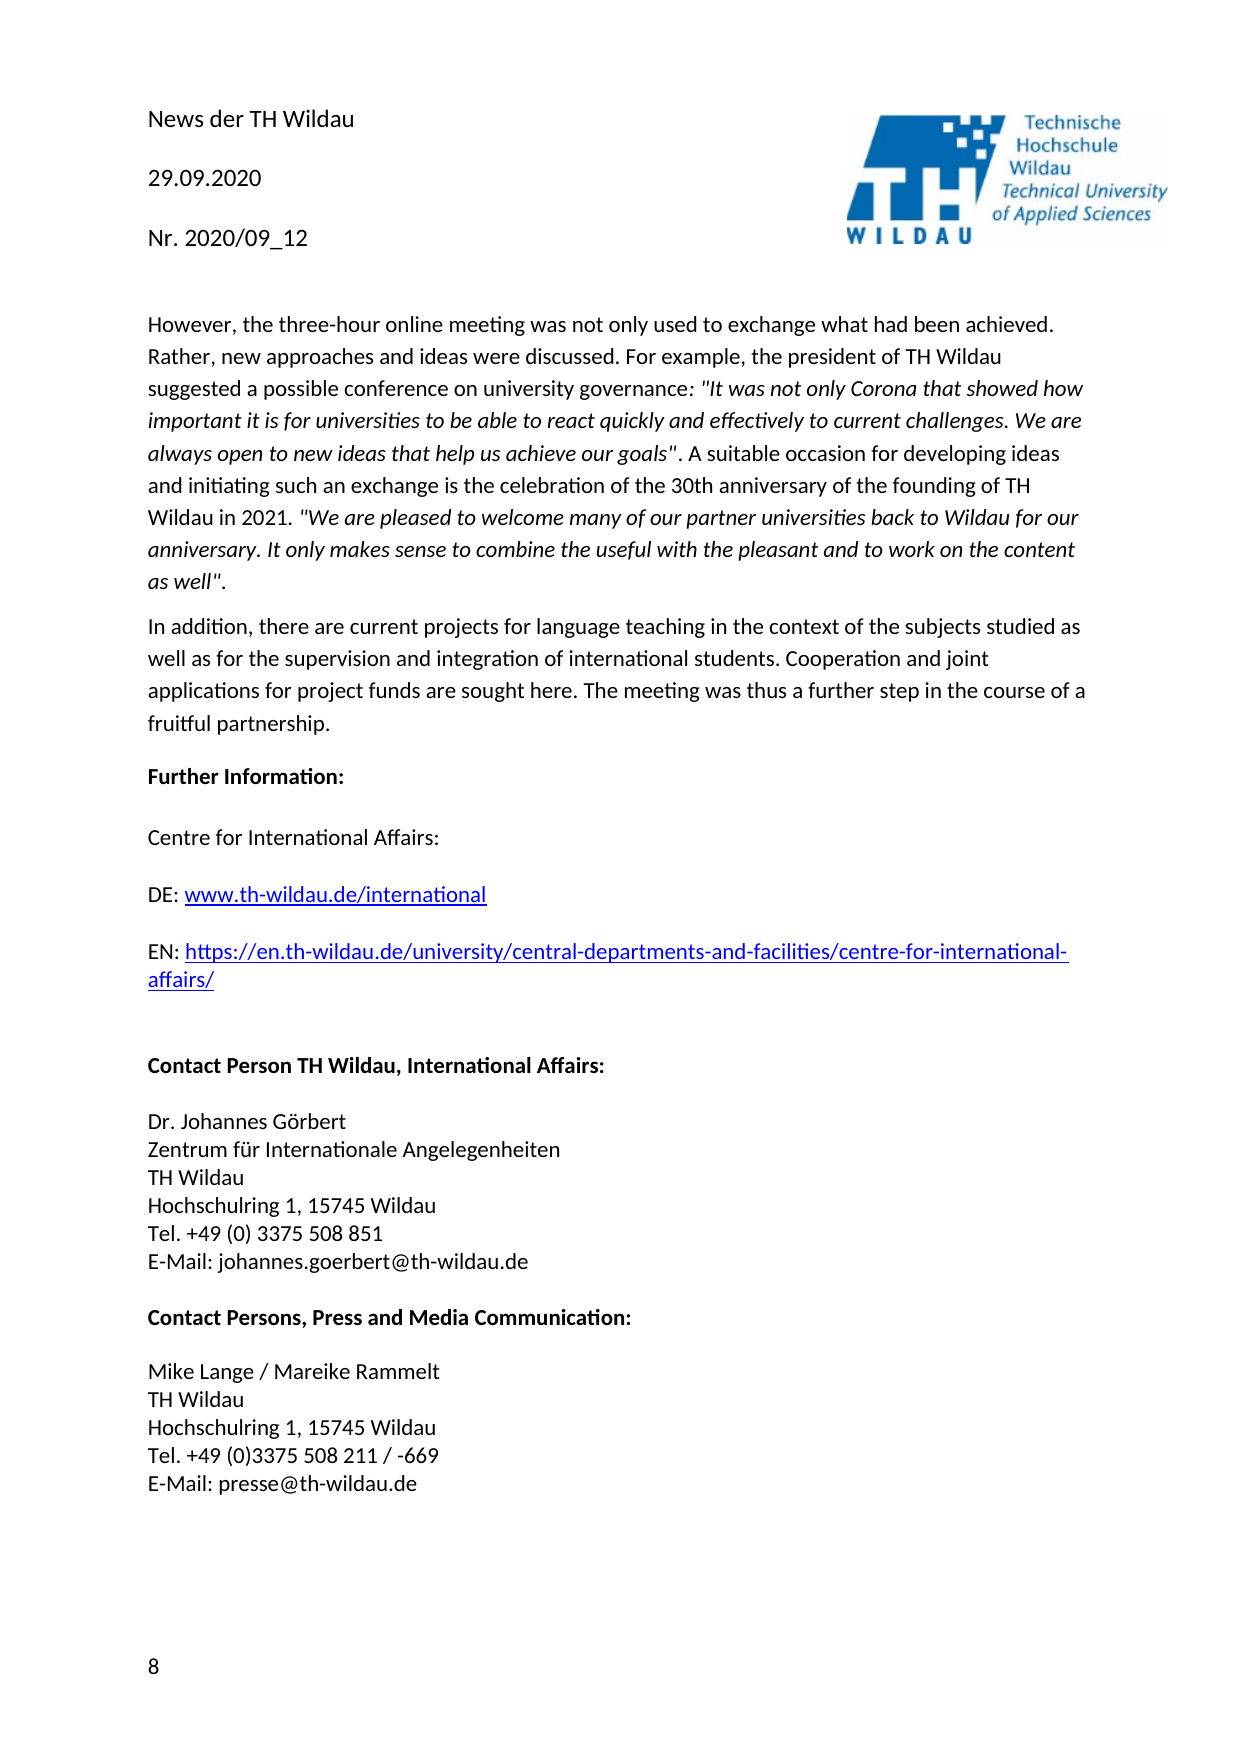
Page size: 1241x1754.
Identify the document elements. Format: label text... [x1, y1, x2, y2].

text Tel. +49 (0)3375 508 211 / -669 [148, 1441, 1093, 1469]
text However, the three-hour online meeting was not only used to exchange what had been achieved. Rather, new approaches and ideas were discussed. For example, the president of TH Wildau suggested a possible conference on university governance: "It was not only Corona that showed how important it is for universities to be able to react quickly and effectively to current challenges. We are always open to new ideas that help us achieve our goals". A suitable occasion for developing ideas and initiating such an exchange is the celebration of the 30th anniversary of the founding of TH Wildau in 2021. "We are pleased to welcome many of our partner universities back to Wildau for our anniversary. It only makes sense to combine the useful with the pleasant and to work on the content as well". [148, 310, 1093, 596]
text EN: https://en.th-wildau.de/university/central-departments-and-facilities/centre-for-international-affairs/ [148, 937, 1093, 993]
text Further Information: [148, 762, 1093, 790]
text Contact Persons, Press and Media Communication: [148, 1303, 1093, 1331]
text TH Wildau [148, 1385, 1093, 1413]
picture [846, 115, 1168, 244]
text DE: www.th-wildau.de/international [148, 880, 1093, 908]
text Hochschulring 1, 15745 Wildau [148, 1413, 1093, 1441]
text In addition, there are current projects for language teaching in the context of the subjects studied as well as for the supervision and integration of international students. Cooperation and joint applications for project funds are sought here. The meeting was thus a further step in the course of a fruitful partnership. [148, 612, 1093, 737]
text Mike Lange / Mareike Rammelt [148, 1357, 1093, 1385]
text E-Mail: presse@th-wildau.de [148, 1469, 1093, 1497]
text Contact Person TH Wildau, International Affairs: Dr. Johannes Görbert Zentrum für Internationale Angelegenheiten TH Wildau Hochschulring 1, 15745 Wildau Tel. +49 (0) 3375 508 851 E-Mail: johannes.goerbert@th-wildau.de [148, 1023, 1093, 1275]
text Centre for International Affairs: [148, 823, 1093, 851]
